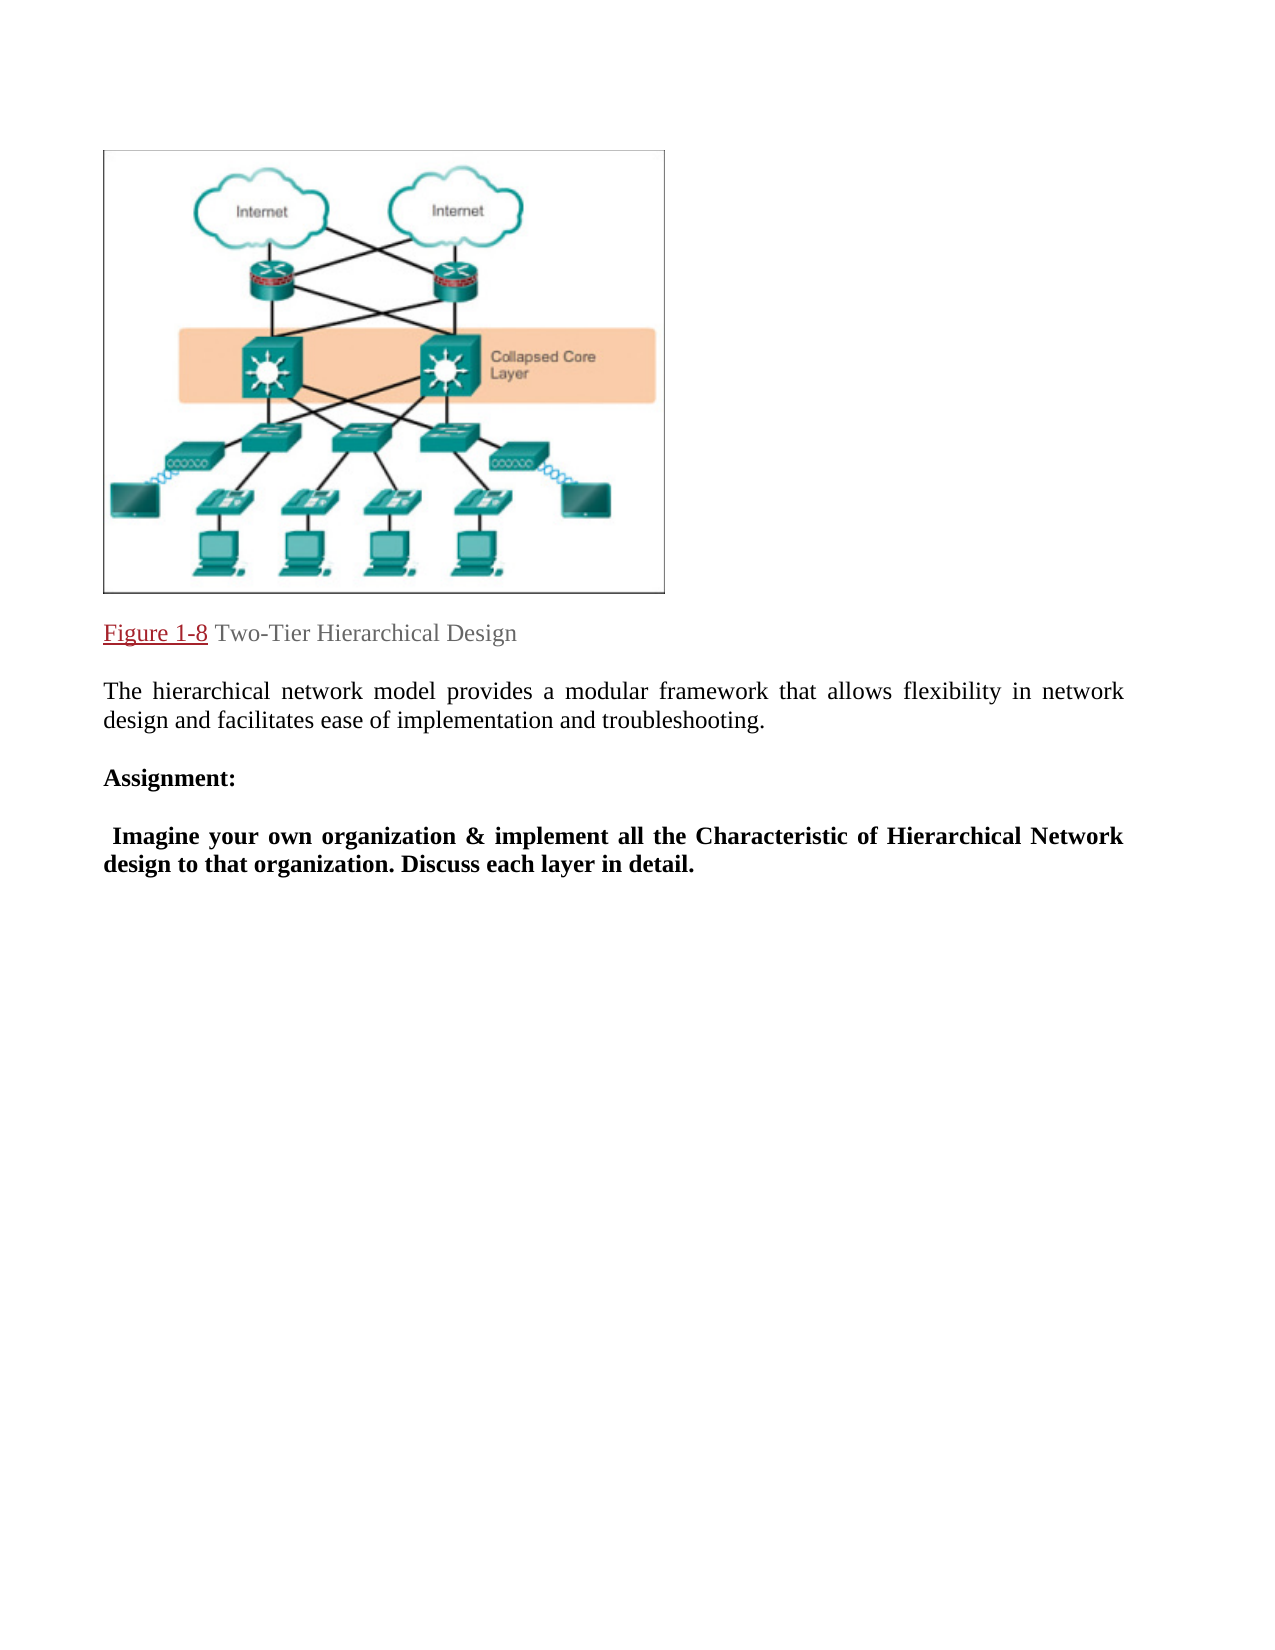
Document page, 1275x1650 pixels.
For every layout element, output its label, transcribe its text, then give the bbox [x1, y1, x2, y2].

text Figure 1-8 Two-Tier Hierarchical Design [103, 618, 1125, 647]
title Assignment: [103, 763, 1125, 792]
picture [103, 150, 665, 594]
text The hierarchical network model provides a modular framework that allows flexibility in network design and facilitates ease of implementation and troubleshooting. [103, 676, 1125, 734]
title Imagine your own organization & implement all the Characteristic of Hierarchical Network design to that organization. Discuss each layer in detail. [103, 821, 1125, 878]
